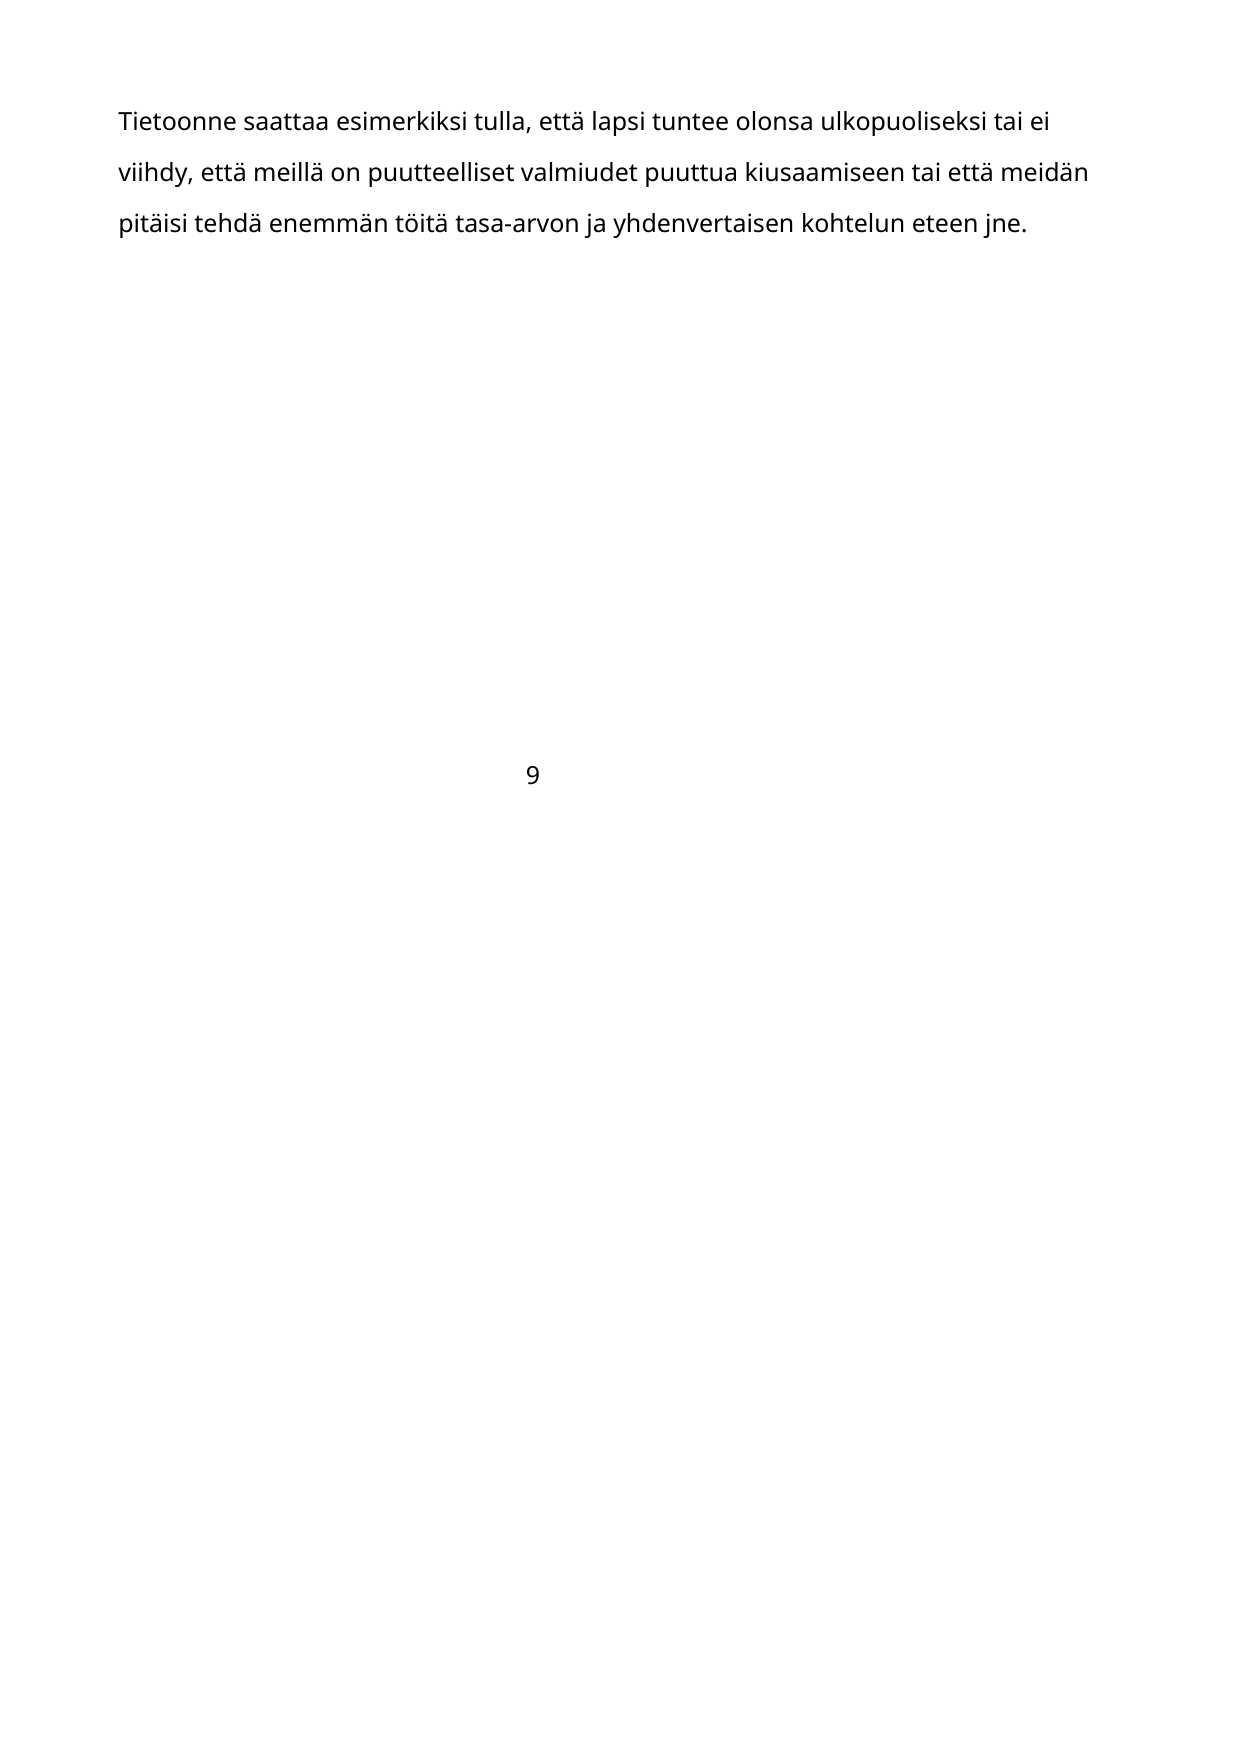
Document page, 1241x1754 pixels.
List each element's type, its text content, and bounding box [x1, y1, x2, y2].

text 9 [390, 758, 1122, 792]
text Tietoonne saattaa esimerkiksi tulla, että lapsi tuntee olonsa ulkopuoliseksi tai ei viihdy, että meillä on puutteelliset valmiudet puuttua kiusaamiseen tai että meidän pitäisi tehdä enemmän töitä tasa-arvon ja yhdenvertaisen kohtelun eteen jne. [118, 103, 1122, 239]
